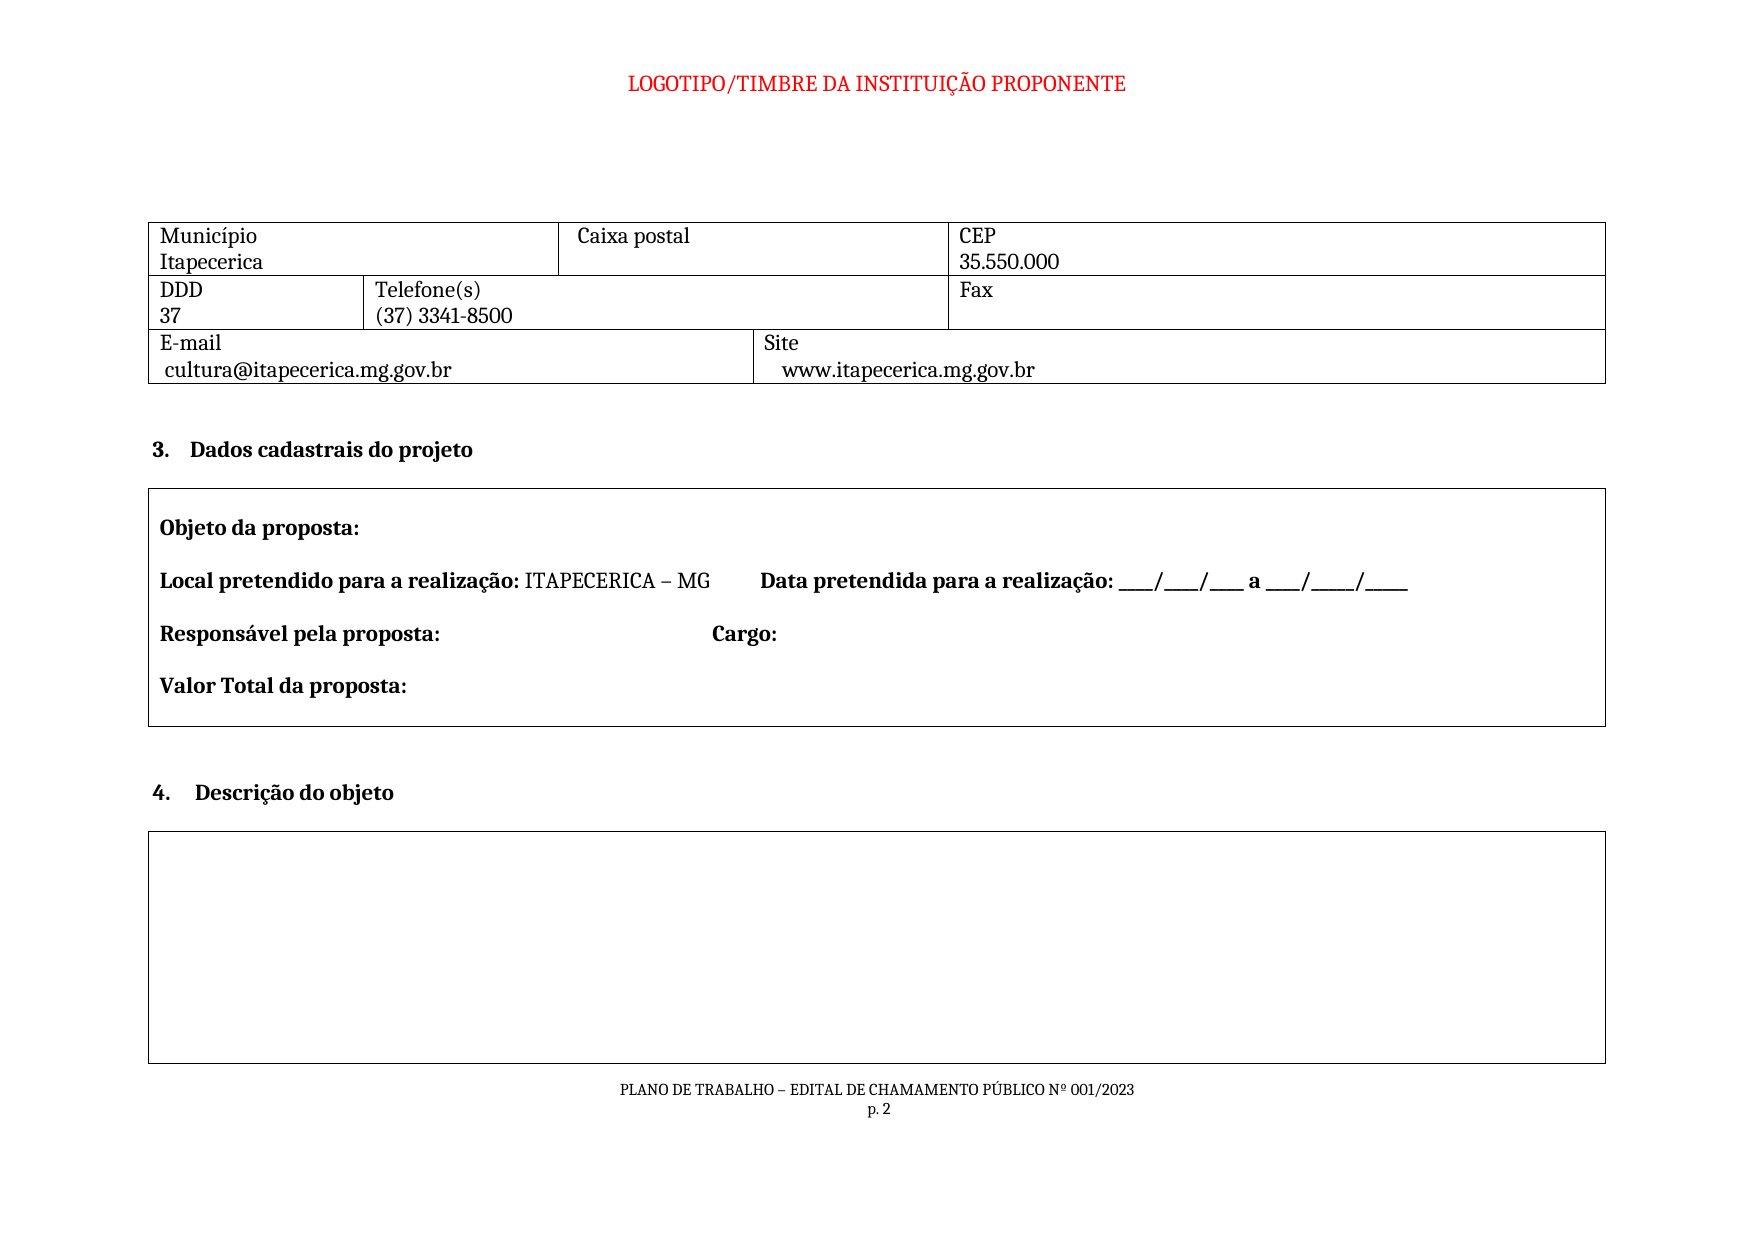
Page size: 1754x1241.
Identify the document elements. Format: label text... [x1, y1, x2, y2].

table_cell Município Itapecerica [149, 223, 558, 275]
table_header Objeto da proposta: Local pretendido para a realização: ITAPECERICA – MG Data pretendida para a realização: ____/____/____ a ____/_____/_____ Responsável pela proposta: Cargo: Valor Total da proposta: [149, 489, 1605, 726]
table_cell DDD 37 [149, 276, 363, 329]
table_cell Fax [949, 276, 1605, 329]
table_cell Telefone(s) (37) 3341-8500 [364, 276, 948, 329]
table_cell Caixa postal [559, 223, 948, 275]
table_cell CEP 35.550.000 [949, 223, 1605, 275]
table_cell Site www.itapecerica.mg.gov.br [754, 330, 1605, 383]
table_header [149, 832, 1605, 1062]
table_cell E-mail cultura@itapecerica.mg.gov.br [149, 330, 753, 383]
list Descrição do objeto [152, 779, 1606, 806]
list Dados cadastrais do projeto [152, 437, 1606, 463]
